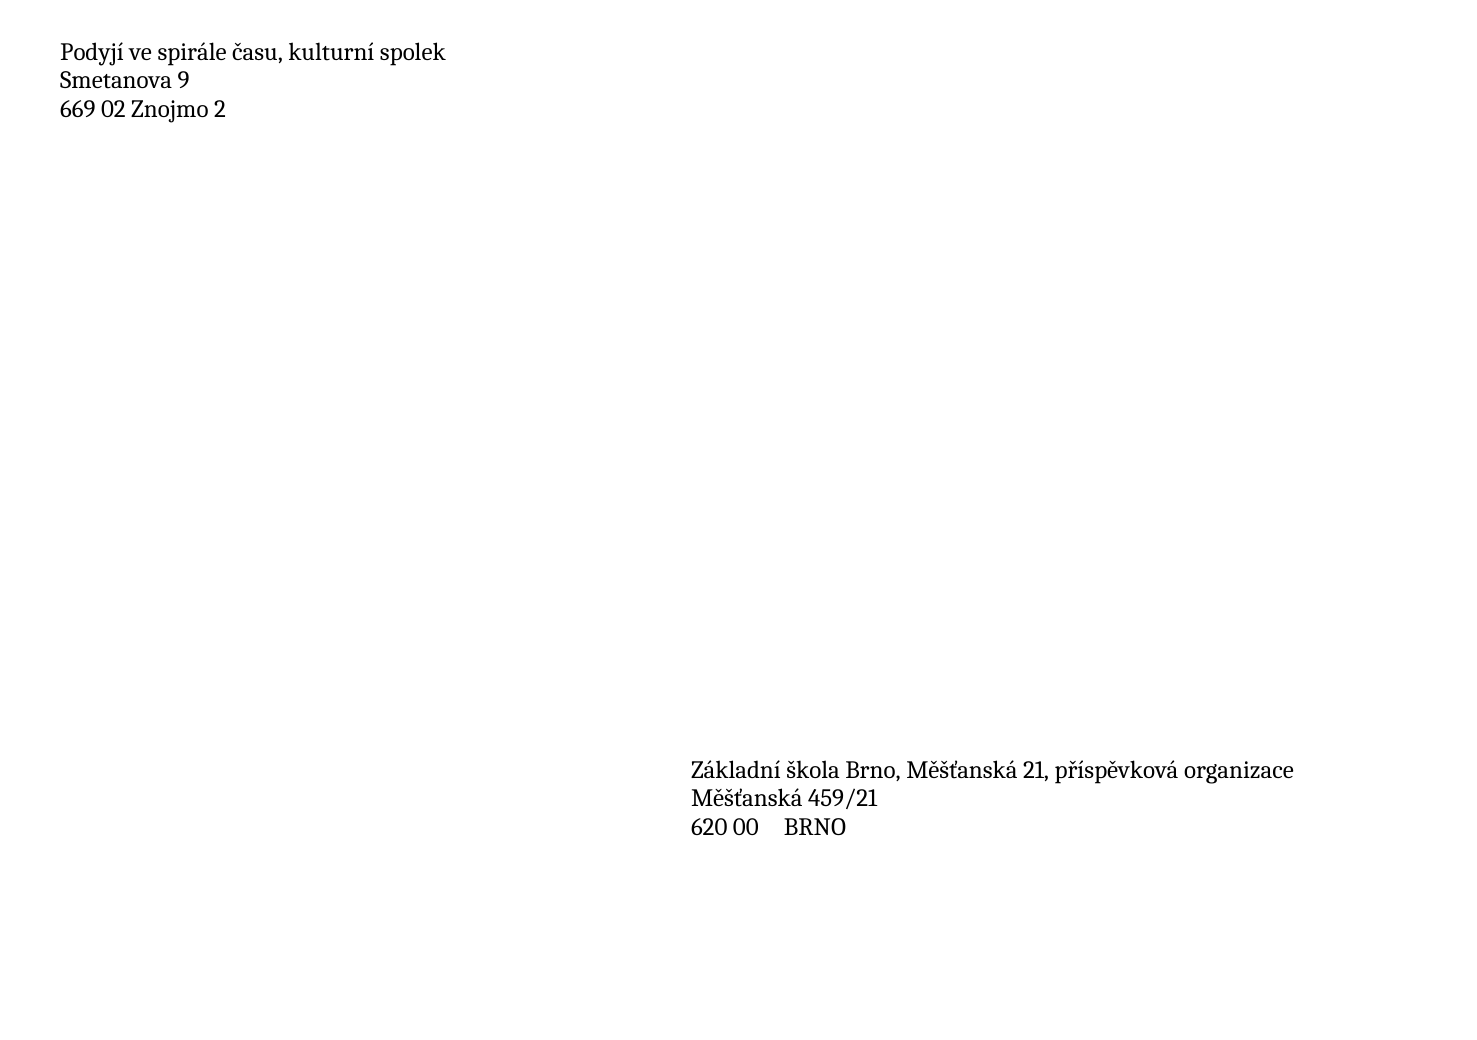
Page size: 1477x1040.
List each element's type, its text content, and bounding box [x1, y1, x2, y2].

text 620 00 Brno [691, 813, 1445, 842]
text Základní škola Brno, Měšťanská 21, příspěvková organizace [691, 756, 1445, 784]
text Smetanova 9 [60, 66, 1401, 95]
text 669 02 Znojmo 2 [60, 95, 1401, 124]
text Měšťanská 459/21 [691, 784, 1445, 813]
text Podyjí ve spirále času, kulturní spolek [60, 37, 1401, 66]
